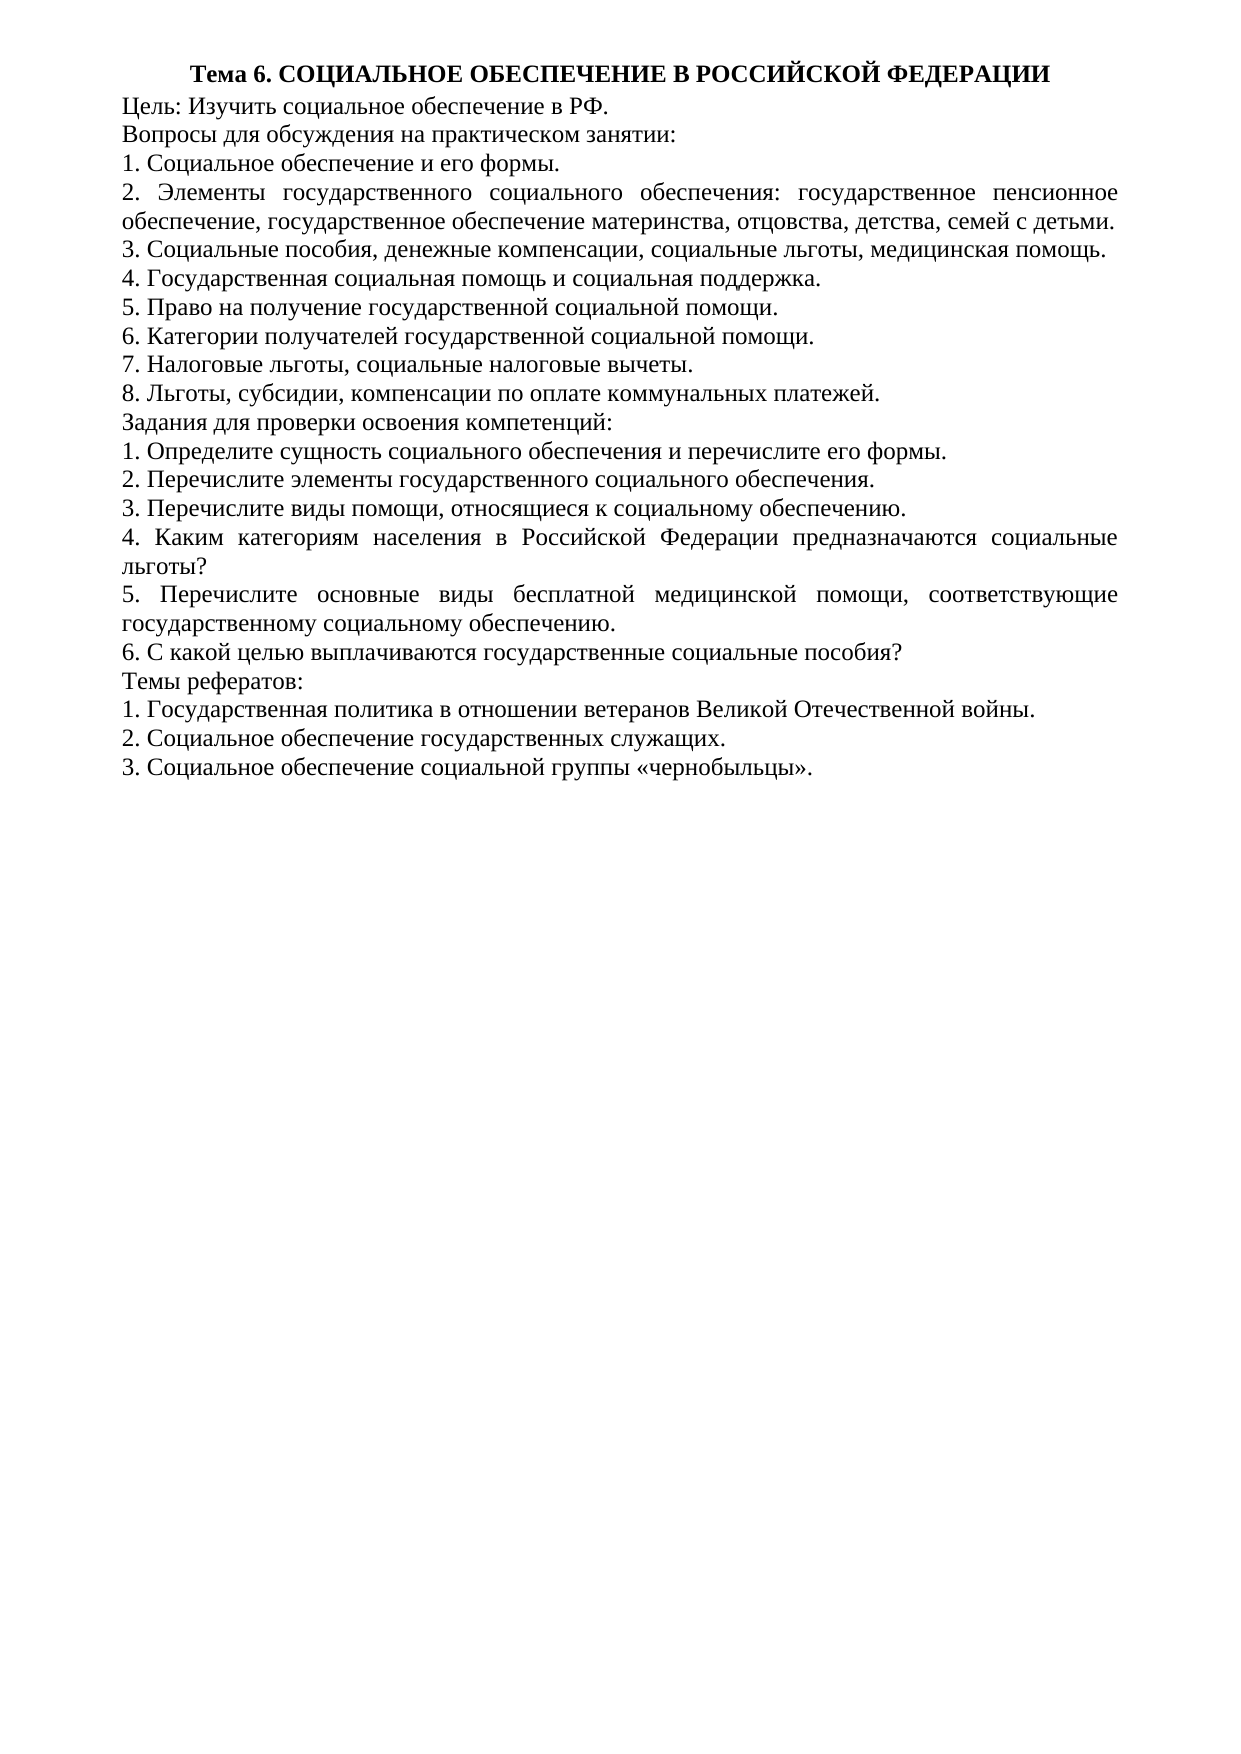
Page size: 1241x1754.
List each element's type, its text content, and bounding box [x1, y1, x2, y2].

table_header Тема 6. СОЦИАЛЬНОЕ ОБЕСПЕЧЕНИЕ В РОССИЙСКОЙ ФЕДЕРАЦИИ [118, 59, 1122, 91]
table_cell Цель: Изучить социальное обеспечение в РФ. Вопросы для обсуждения на практическом занятии: 1. Социальное обеспечение и его формы. 2. Элементы государственного социального обеспечения: государственное пенсионное обеспечение, государственное обеспечение материнства, отцовства, детства, семей с детьми. 3. Социальные пособия, денежные компенсации, социальные льготы, медицинская помощь. 4. Государственная социальная помощь и социальная поддержка. 5. Право на получение государственной социальной помощи. 6. Категории получателей государственной социальной помощи. 7. Налоговые льготы, социальные налоговые вычеты. 8. Льготы, субсидии, компенсации по оплате коммунальных платежей. Задания для проверки освоения компетенций: 1. Определите сущность социального обеспечения и перечислите его формы. 2. Перечислите элементы государственного социального обеспечения. 3. Перечислите виды помощи, относящиеся к социальному обеспечению. 4. Каким категориям населения в Российской Федерации предназначаются социальные льготы? 5. Перечислите основные виды бесплатной медицинской помощи, соответствующие государственному социальному обеспечению. 6. С какой целью выплачиваются государственные социальные пособия? Темы рефератов: 1. Государственная политика в отношении ветеранов Великой Отечественной войны. 2. Социальное обеспечение государственных служащих. 3. Социальное обеспечение социальной группы «чернобыльцы». [118, 91, 1122, 825]
